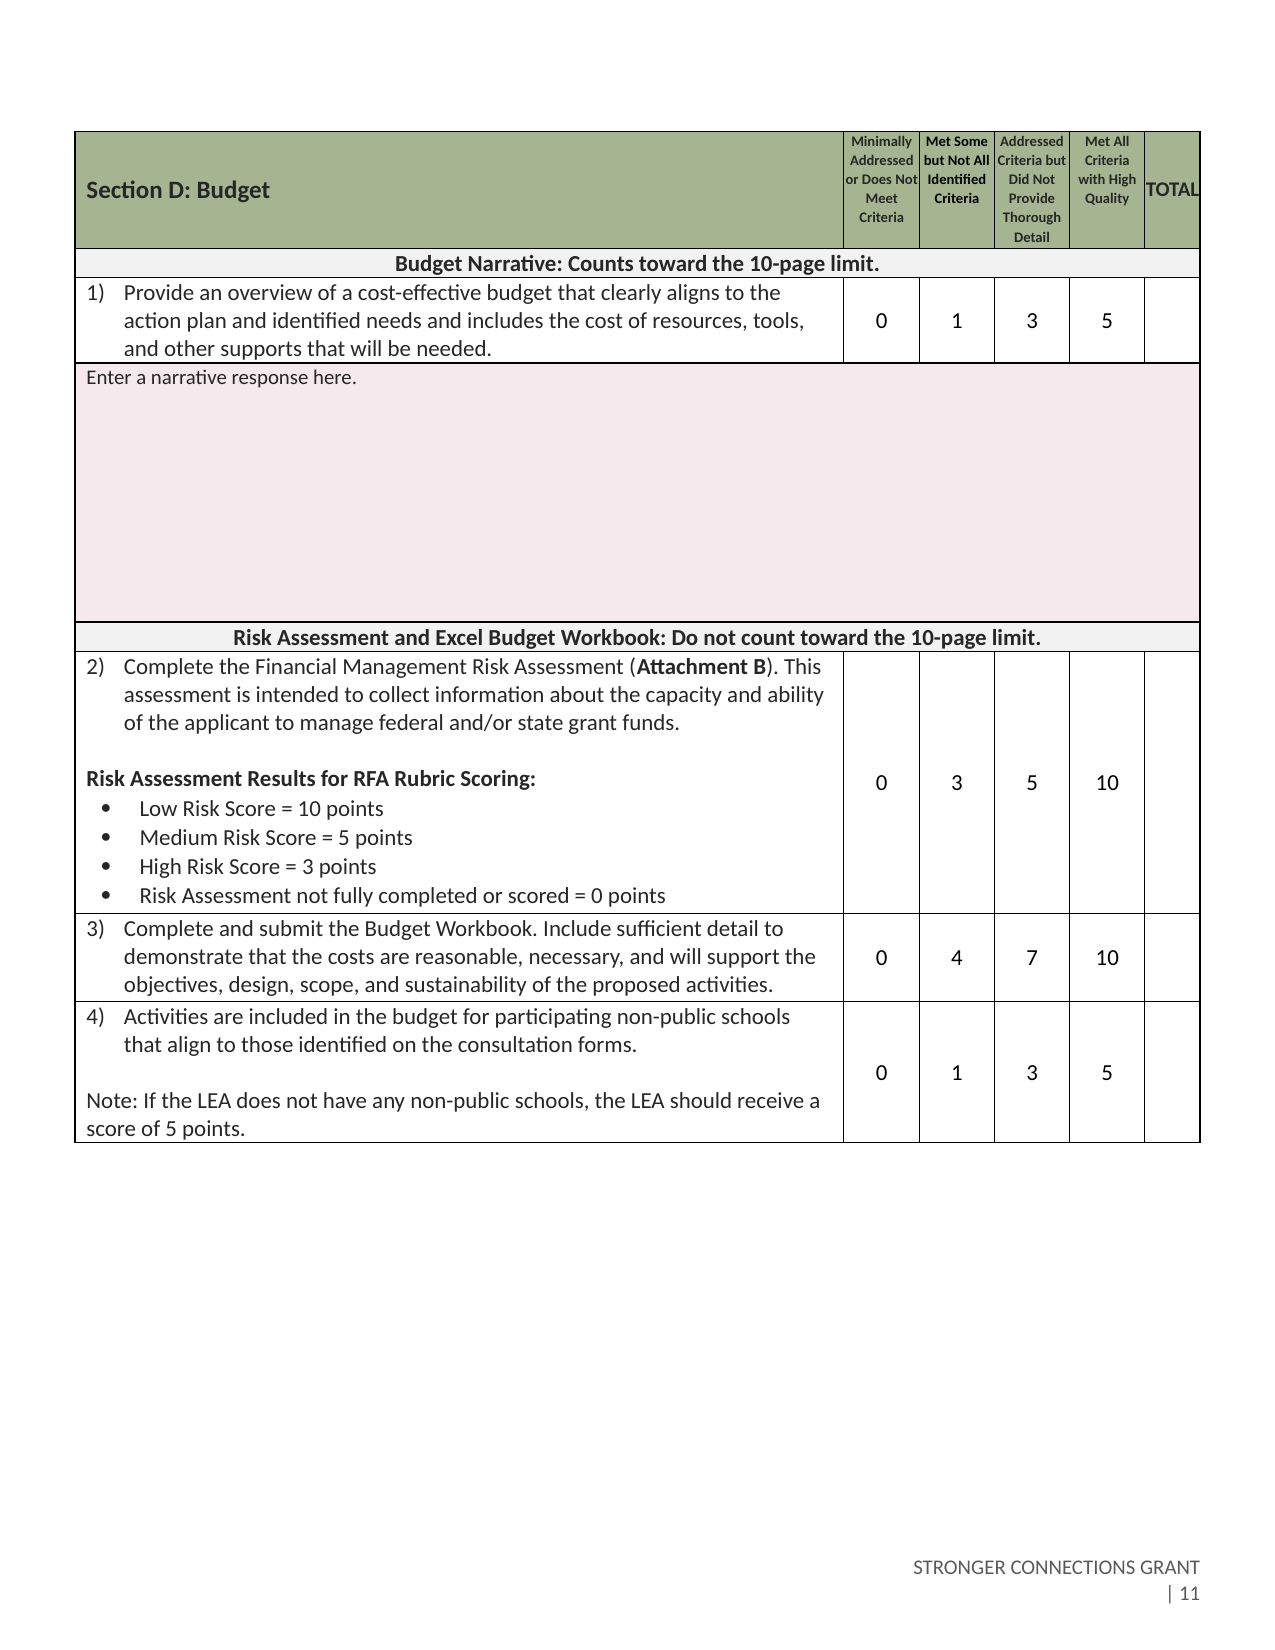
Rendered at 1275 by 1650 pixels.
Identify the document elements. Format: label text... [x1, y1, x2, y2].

table_cell 10 [1070, 652, 1144, 913]
table_header Met Some but Not All Identified Criteria [920, 132, 994, 248]
table_cell 3 [920, 652, 994, 913]
table_cell Activities are included in the budget for participating non-public schools that align to those identified on the consultation forms. Note: If the LEA does not have any non-public schools, the LEA should receive a score of 5 points. [76, 1002, 843, 1142]
table_cell 5 [1070, 1002, 1144, 1142]
table_cell 4 [920, 914, 994, 1001]
table_cell Provide an overview of a cost-effective budget that clearly aligns to the action plan and identified needs and includes the cost of resources, tools, and other supports that will be needed. [76, 278, 843, 362]
table_cell 0 [844, 1002, 919, 1142]
table_header Section D: Budget [76, 132, 843, 248]
table_cell [1145, 914, 1199, 1001]
table_header TOTAL [1145, 132, 1199, 248]
table_cell 1 [920, 278, 994, 362]
table_cell Complete the Financial Management Risk Assessment (Attachment B). This assessment is intended to collect information about the capacity and ability of the applicant to manage federal and/or state grant funds. Risk Assessment Results for RFA Rubric Scoring: Low Risk Score = 10 points Medium Risk Score = 5 points High Risk Score = 3 points Risk Assessment not fully completed or scored = 0 points [76, 652, 843, 913]
table_cell Budget Narrative: Counts toward the 10-page limit. [76, 249, 1199, 277]
table_cell [1145, 1002, 1199, 1142]
table_header Risk Assessment and Excel Budget Workbook: Do not count toward the 10-page limit. [76, 623, 1199, 651]
table_cell 1 [920, 1002, 994, 1142]
table_header Addressed Criteria but Did Not Provide Thorough Detail [995, 132, 1069, 248]
table_cell [1145, 652, 1199, 913]
table_cell 0 [844, 278, 919, 362]
table_cell 3 [995, 278, 1069, 362]
table_header Minimally Addressed or Does Not Meet Criteria [844, 132, 919, 248]
table_cell Complete and submit the Budget Workbook. Include sufficient detail to demonstrate that the costs are reasonable, necessary, and will support the objectives, design, scope, and sustainability of the proposed activities. [76, 914, 843, 1001]
table_cell 5 [995, 652, 1069, 913]
table_cell 0 [844, 652, 919, 913]
table_cell 10 [1070, 914, 1144, 1001]
table_header Enter a narrative response here. [76, 364, 1199, 621]
table_cell 0 [844, 914, 919, 1001]
table_cell 3 [995, 1002, 1069, 1142]
table_cell 5 [1070, 278, 1144, 362]
table_cell [1145, 278, 1199, 362]
table_header Met All Criteria with High Quality [1070, 132, 1144, 248]
table_cell 7 [995, 914, 1069, 1001]
